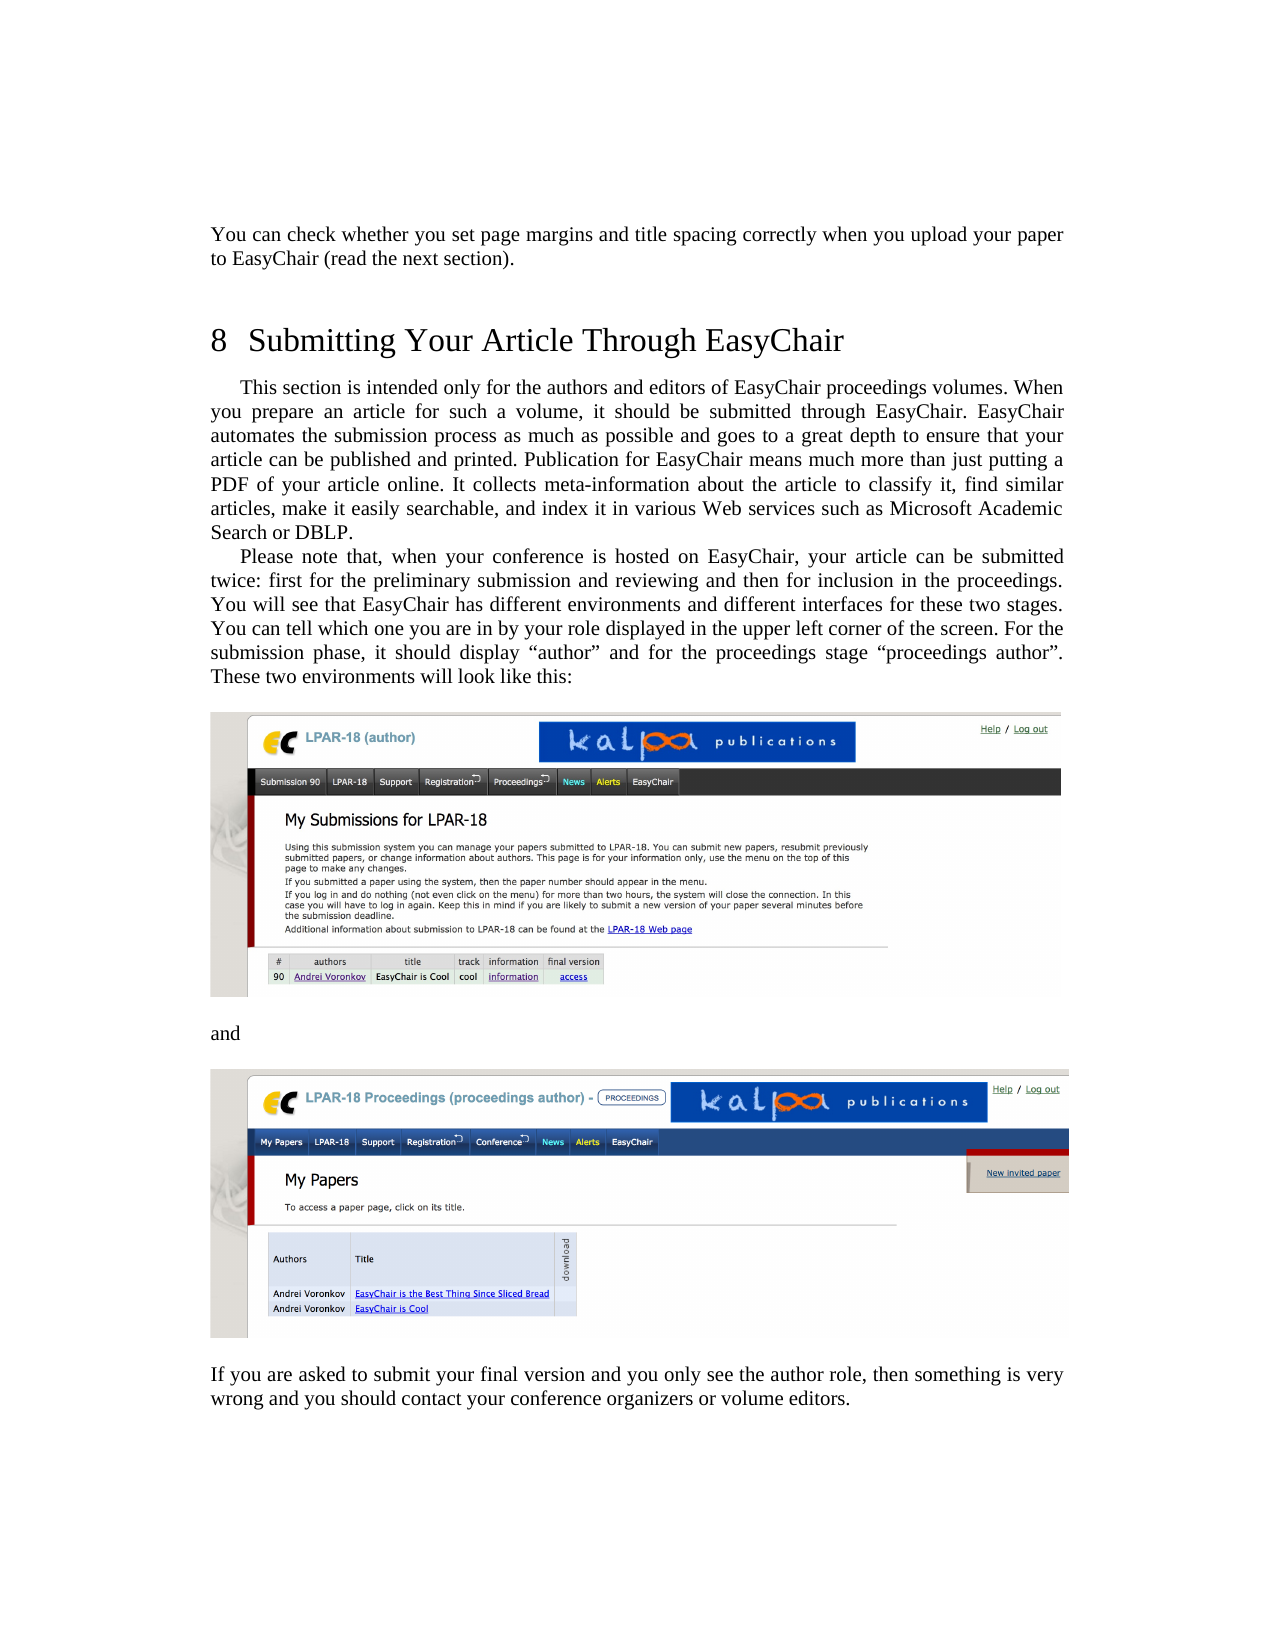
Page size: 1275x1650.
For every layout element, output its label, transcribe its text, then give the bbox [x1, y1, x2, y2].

text This section is intended only for the authors and editors of EasyChair proceedings volumes. When you prepare an article for such a volume, it should be submitted through EasyChair. EasyChair automates the submission process as much as possible and goes to a great depth to ensure that your article can be published and printed. Publication for EasyChair means much more than just putting a PDF of your article online. It collects meta-information about the article to classify it, find similar articles, make it easily searchable, and index it in various Web services such as Microsoft Academic Search or DBLP. [210, 375, 1065, 544]
picture [210, 712, 1061, 997]
text and [210, 1021, 1065, 1045]
text If you are asked to submit your final version and you only see the author role, then something is very wrong and you should contact your conference organizers or volume editors. [210, 1362, 1065, 1410]
text You can check whether you set page margins and title spacing correctly when you upload your paper to EasyChair (read the next section). [210, 222, 1065, 270]
picture [210, 1069, 1069, 1338]
text Submitting Your Article Through EasyChair [210, 320, 1065, 358]
text Please note that, when your conference is hosted on EasyChair, your article can be submitted twice: first for the preliminary submission and reviewing and then for inclusion in the proceedings. You will see that EasyChair has different environments and different interfaces for these two stages. You can tell which one you are in by your role displayed in the upper left corner of the screen. For the submission phase, it should display “author” and for the proceedings stage “proceedings author”. These two environments will look like this: [210, 544, 1065, 688]
